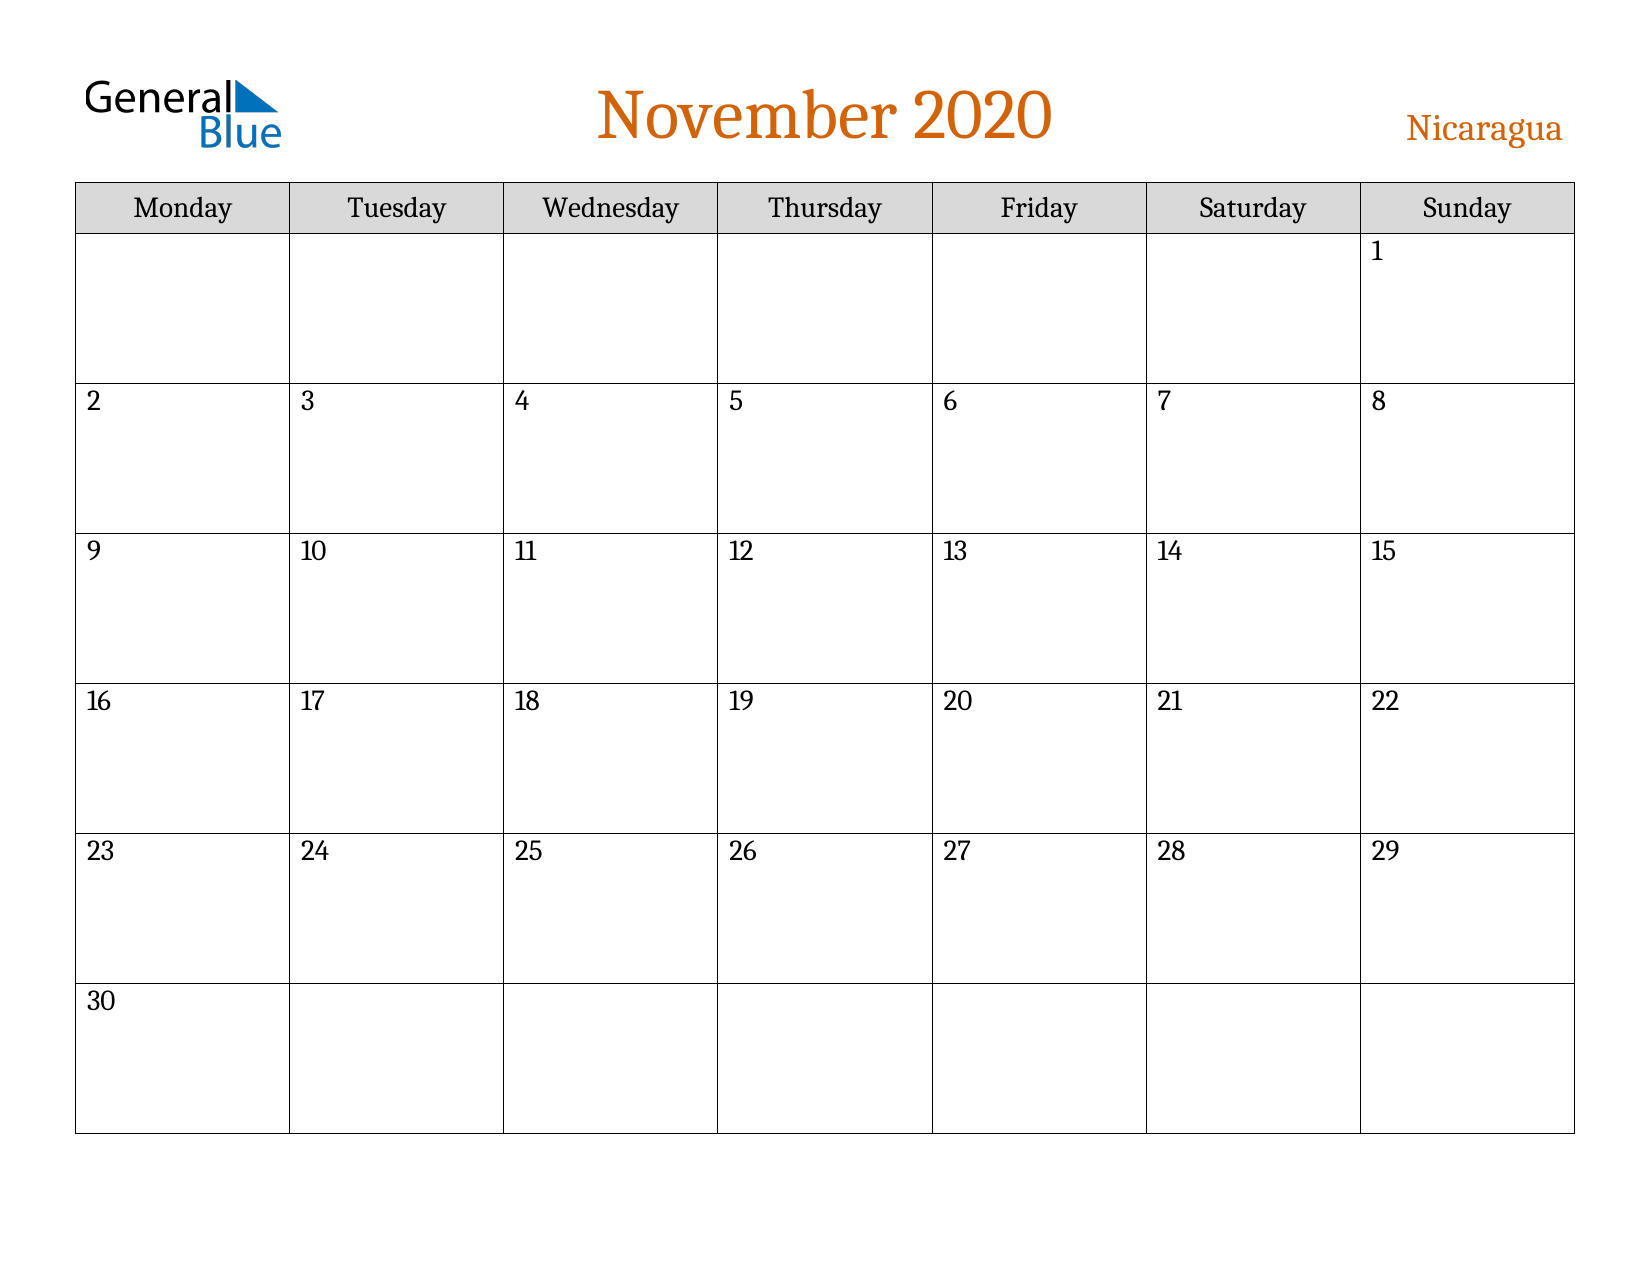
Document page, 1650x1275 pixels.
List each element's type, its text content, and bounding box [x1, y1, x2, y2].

table_cell 13 [933, 534, 1146, 570]
table_cell [290, 570, 503, 683]
table_cell [76, 270, 289, 383]
table_cell 22 [1361, 684, 1574, 720]
table_cell [1147, 720, 1360, 833]
table_cell [933, 984, 1146, 1020]
table_cell [1361, 720, 1574, 833]
table_cell [1361, 420, 1574, 533]
table_cell [933, 720, 1146, 833]
table_cell 30 [76, 984, 289, 1020]
table_cell [504, 420, 717, 533]
table_cell [933, 420, 1146, 533]
table_cell 9 [76, 534, 289, 570]
table_cell 26 [718, 834, 932, 870]
table_cell [290, 234, 503, 270]
table_cell [76, 420, 289, 533]
table_cell [718, 420, 932, 533]
table_cell 3 [290, 384, 503, 420]
table_cell 7 [1147, 384, 1360, 420]
table_cell 20 [933, 684, 1146, 720]
table_cell [1147, 234, 1360, 270]
table_cell [290, 1020, 503, 1133]
table_cell 8 [1361, 384, 1574, 420]
table_header Nicaragua [1146, 75, 1574, 182]
table_cell [1147, 570, 1360, 683]
table_cell 16 [76, 684, 289, 720]
table_cell 5 [718, 384, 932, 420]
table_cell 29 [1361, 834, 1574, 870]
table_cell [290, 984, 503, 1020]
table_cell [718, 234, 932, 270]
table_cell [1147, 870, 1360, 983]
table_cell 17 [290, 684, 503, 720]
picture [86, 80, 281, 148]
table_cell [1361, 984, 1574, 1020]
table_cell [718, 720, 932, 833]
table_cell Sunday [1361, 183, 1574, 233]
table_cell [718, 270, 932, 383]
table_header [76, 75, 503, 182]
table_cell [504, 720, 717, 833]
table_cell [504, 984, 717, 1020]
table_cell [1147, 984, 1360, 1020]
table_cell Thursday [718, 183, 932, 233]
table_cell [1147, 270, 1360, 383]
table_cell 2 [76, 384, 289, 420]
table_cell [504, 570, 717, 683]
table_cell 15 [1361, 534, 1574, 570]
table_cell [718, 570, 932, 683]
table_cell [76, 720, 289, 833]
table_cell 6 [933, 384, 1146, 420]
table_cell [76, 1020, 289, 1133]
table_cell [718, 870, 932, 983]
table_cell 21 [1147, 684, 1360, 720]
table_cell 23 [76, 834, 289, 870]
table_cell [504, 270, 717, 383]
table_cell 1 [1361, 234, 1574, 270]
table_cell Friday [933, 183, 1146, 233]
table_cell Tuesday [290, 183, 503, 233]
table_cell [76, 870, 289, 983]
table_cell [504, 234, 717, 270]
table_cell [1361, 270, 1574, 383]
table_cell [933, 870, 1146, 983]
table_cell 19 [718, 684, 932, 720]
table_cell Monday [76, 183, 289, 233]
table_cell [290, 420, 503, 533]
table_cell 12 [718, 534, 932, 570]
table_cell [1361, 1020, 1574, 1133]
table_cell [933, 1020, 1146, 1133]
table_cell [933, 270, 1146, 383]
table_cell [1147, 420, 1360, 533]
table_cell [504, 1020, 717, 1133]
table_cell 24 [290, 834, 503, 870]
table_cell [718, 984, 932, 1020]
table_cell 18 [504, 684, 717, 720]
table_cell 25 [504, 834, 717, 870]
table_cell [1147, 1020, 1360, 1133]
table_cell [933, 234, 1146, 270]
table_cell Saturday [1147, 183, 1360, 233]
table_cell [1361, 870, 1574, 983]
table_cell [504, 870, 717, 983]
table_cell [76, 234, 289, 270]
table_cell 4 [504, 384, 717, 420]
table_cell [718, 1020, 932, 1133]
table_header November 2020 [504, 75, 1146, 182]
table_cell [290, 870, 503, 983]
table_cell Wednesday [504, 183, 717, 233]
table_cell [290, 720, 503, 833]
table_cell 11 [504, 534, 717, 570]
table_cell [1361, 570, 1574, 683]
table_cell [76, 570, 289, 683]
table_cell 10 [290, 534, 503, 570]
table_cell 14 [1147, 534, 1360, 570]
table_cell [290, 270, 503, 383]
table_cell 27 [933, 834, 1146, 870]
table_cell [933, 570, 1146, 683]
table_cell 28 [1147, 834, 1360, 870]
